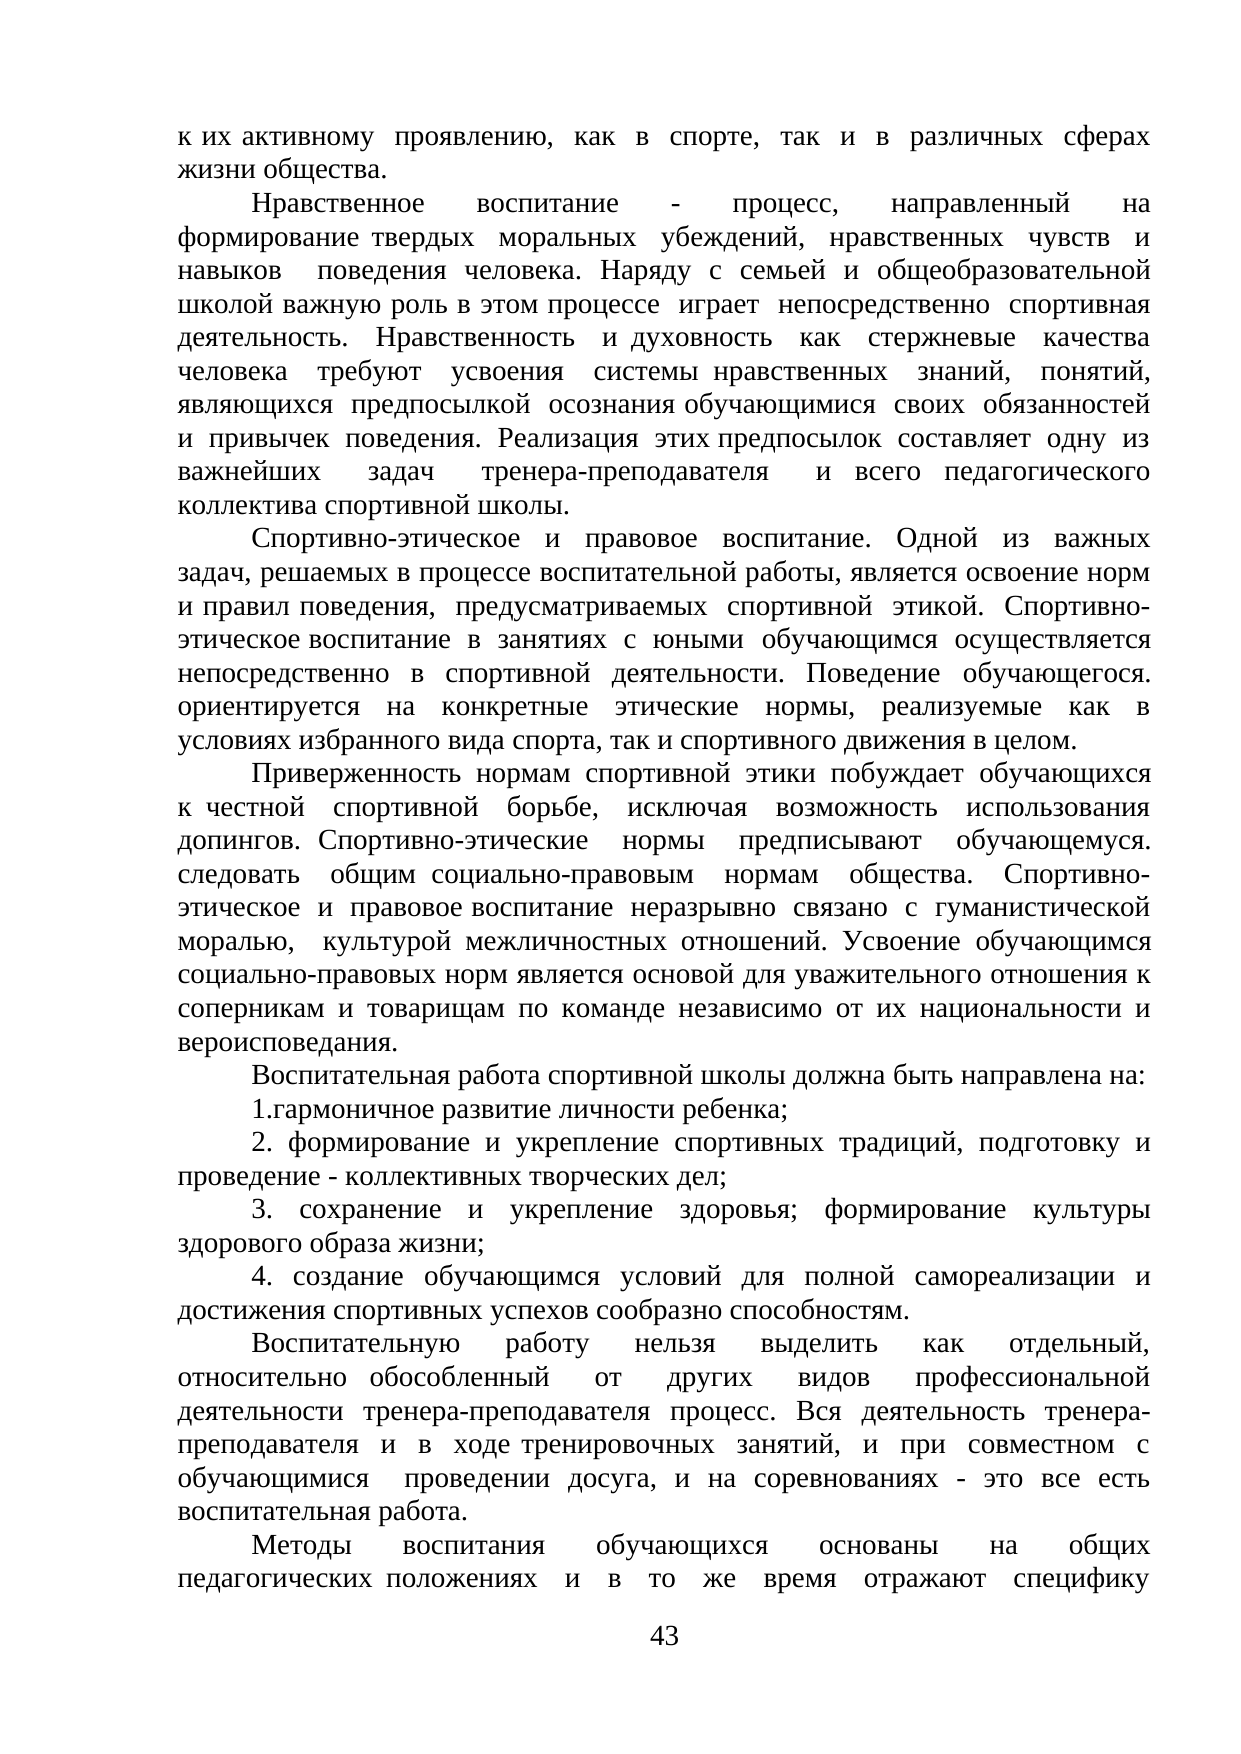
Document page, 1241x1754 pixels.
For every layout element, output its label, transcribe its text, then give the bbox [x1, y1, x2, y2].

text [177, 118, 1152, 185]
text Нравственное воспитание - процесс, направленный на формирование твердых моральных убеждений, нравственных чувств и навыков поведения человека. Наряду с семьей и общеобразовательной школой важную роль в этом процессе играет непосредственно спортивная деятельность. Нравственность и духовность как стержневые качества человека требуют усвоения системы нравственных знаний, понятий, являющихся предпосылкой осознания обучающимися своих обязанностей и привычек поведения. Реализация этих предпосылок составляет одну из важнейших задач тренера-преподавателя и всего педагогического коллектива спортивной школы. [177, 185, 1152, 521]
text Воспитательную работу нельзя выделить как отдельный, относительно обособленный от других видов профессиональной деятельности тренера-преподавателя процесс. Вся деятельность тренера-преподавателя и в ходе тренировочных занятий, и при совместном с обучающимися проведении досуга, и на соревнованиях - это все есть воспитательная работа. [177, 1326, 1152, 1527]
text 4. создание обучающимся условий для полной самореализации и достижения спортивных успехов сообразно способностям. [177, 1258, 1152, 1326]
text Приверженность нормам спортивной этики побуждает обучающихся к честной спортивной борьбе, исключая возможность использования допингов. Спортивно-этические нормы предписывают обучающемуся. следовать общим социально-правовым нормам общества. Спортивно-этическое и правовое воспитание неразрывно связано с гуманистической моралью, культурой межличностных отношений. Усвоение обучающимся социально-правовых норм является основой для уважительного отношения к соперникам и товарищам по команде независимо от их национальности и вероисповедания. [177, 755, 1152, 1057]
text Спортивно-этическое и правовое воспитание. Одной из важных задач, решаемых в процессе воспитательной работы, является освоение норм и правил поведения, предусматриваемых спортивной этикой. Спортивно-этическое воспитание в занятиях с юными обучающимся осуществляется непосредственно в спортивной деятельности. Поведение обучающегося. ориентируется на конкретные этические нормы, реализуемые как в условиях избранного вида спорта, так и спортивного движения в целом. [177, 521, 1152, 755]
text 3. сохранение и укрепление здоровья; формирование культуры здорового образа жизни; [177, 1191, 1152, 1258]
text 1.гармоничное развитие личности ребенка; [177, 1091, 1152, 1124]
text Воспитательная работа спортивной школы должна быть направлена на: [177, 1057, 1152, 1091]
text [177, 1527, 1152, 1594]
text 2. формирование и укрепление спортивных традиций, подготовку и проведение - коллективных творческих дел; [177, 1124, 1152, 1191]
